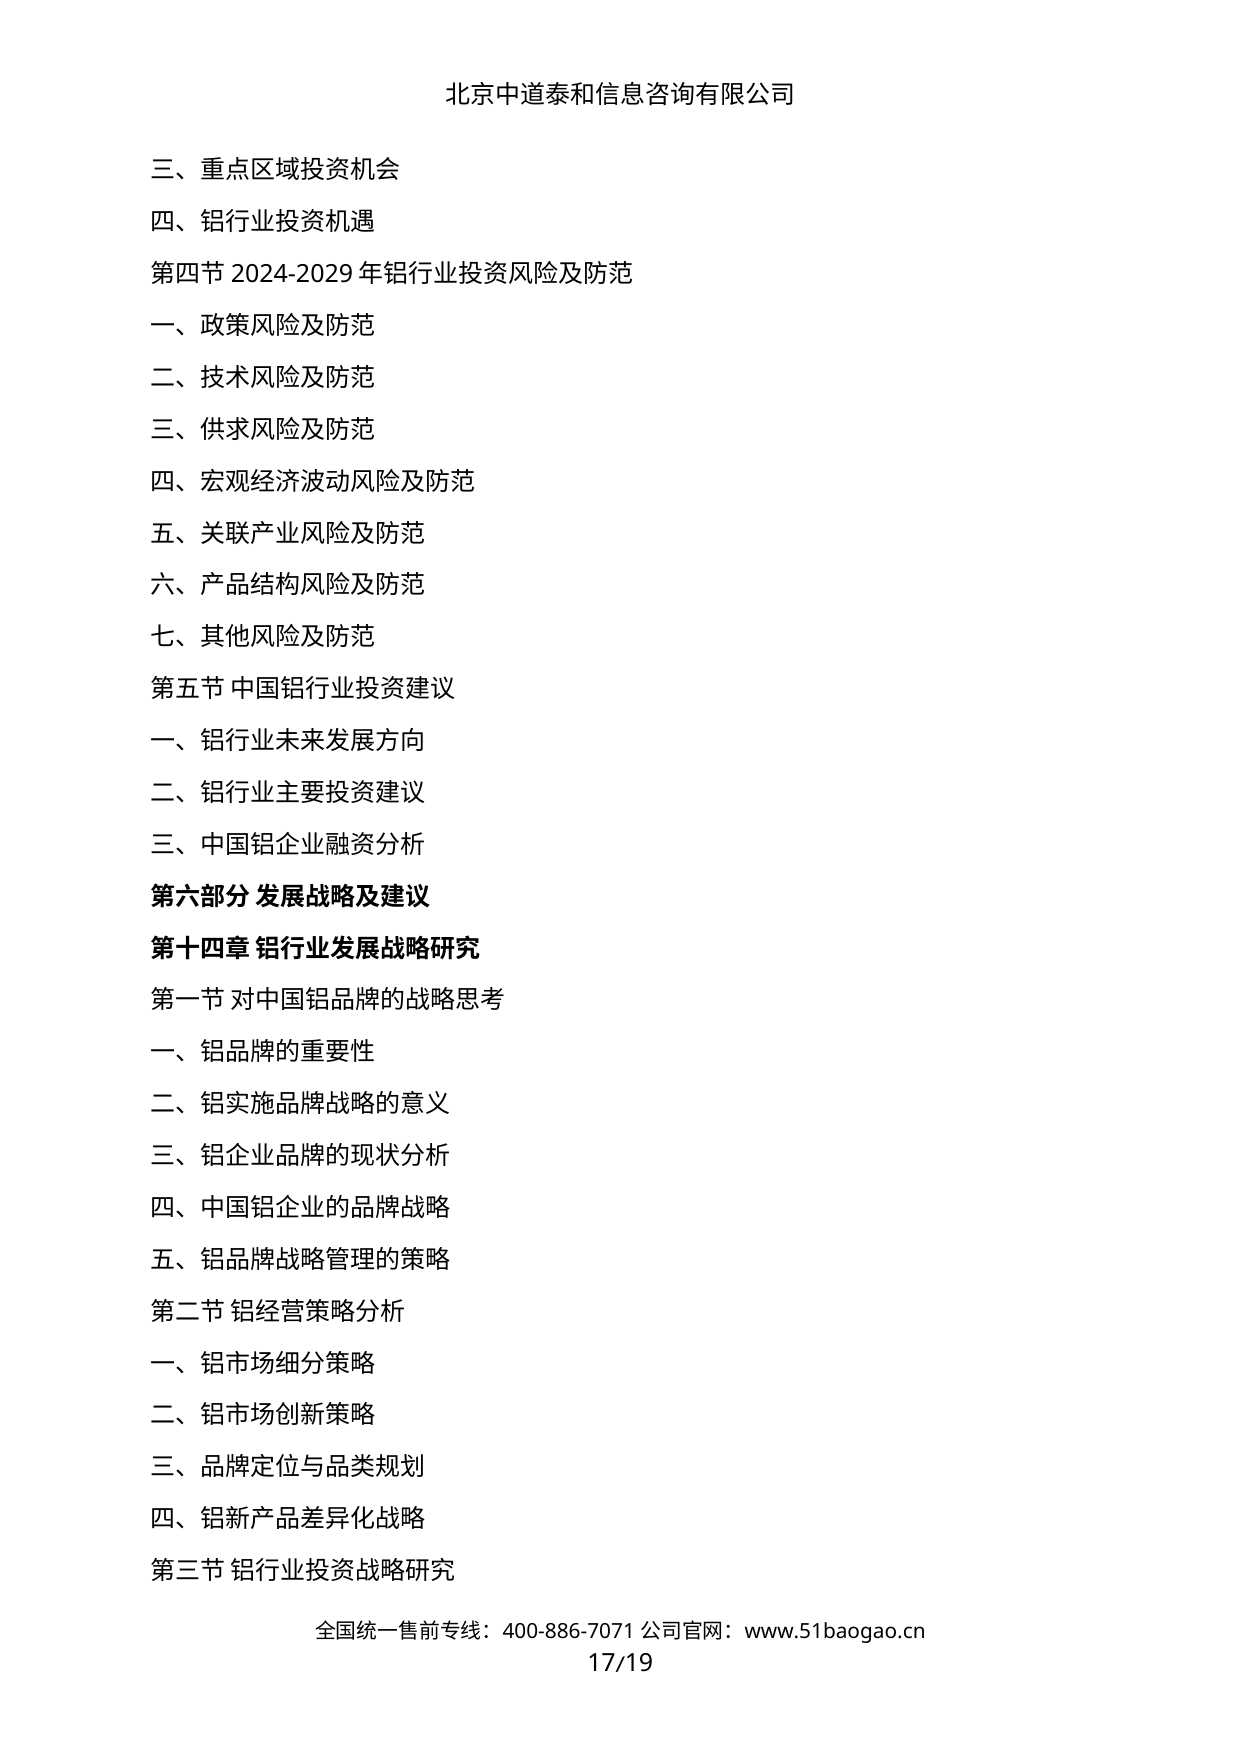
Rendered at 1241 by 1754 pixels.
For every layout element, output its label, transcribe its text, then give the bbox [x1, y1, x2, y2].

text 一、铝行业未来发展方向 [150, 721, 1090, 757]
text 七、其他风险及防范 [150, 617, 1090, 653]
text 四、宏观经济波动风险及防范 [150, 461, 1090, 497]
text 二、铝行业主要投资建议 [150, 772, 1090, 809]
text 三、供求风险及防范 [150, 409, 1090, 446]
text 四、铝行业投资机遇 [150, 202, 1090, 238]
text 六、产品结构风险及防范 [150, 565, 1090, 601]
text 一、政策风险及防范 [150, 306, 1090, 342]
text 三、重点区域投资机会 [150, 150, 1090, 186]
text 三、中国铝企业融资分析 [150, 824, 1090, 861]
text 二、铝市场创新策略 [150, 1395, 1090, 1431]
text 三、品牌定位与品类规划 [150, 1447, 1090, 1483]
text 一、铝品牌的重要性 [150, 1032, 1090, 1068]
text 五、关联产业风险及防范 [150, 513, 1090, 549]
text 三、铝企业品牌的现状分析 [150, 1136, 1090, 1172]
text 第四节 2024-2029年铝行业投资风险及防范 [150, 254, 1090, 290]
text 第六部分 发展战略及建议 [150, 876, 1090, 912]
text 二、技术风险及防范 [150, 357, 1090, 394]
text 四、中国铝企业的品牌战略 [150, 1187, 1090, 1224]
text 一、铝市场细分策略 [150, 1343, 1090, 1379]
text 第三节 铝行业投资战略研究 [150, 1551, 1090, 1587]
text 四、铝新产品差异化战略 [150, 1499, 1090, 1535]
text 五、铝品牌战略管理的策略 [150, 1239, 1090, 1276]
text 二、铝实施品牌战略的意义 [150, 1084, 1090, 1120]
text 第二节 铝经营策略分析 [150, 1291, 1090, 1327]
text 第十四章 铝行业发展战略研究 [150, 928, 1090, 964]
text 第一节 对中国铝品牌的战略思考 [150, 980, 1090, 1016]
text 第五节 中国铝行业投资建议 [150, 669, 1090, 705]
